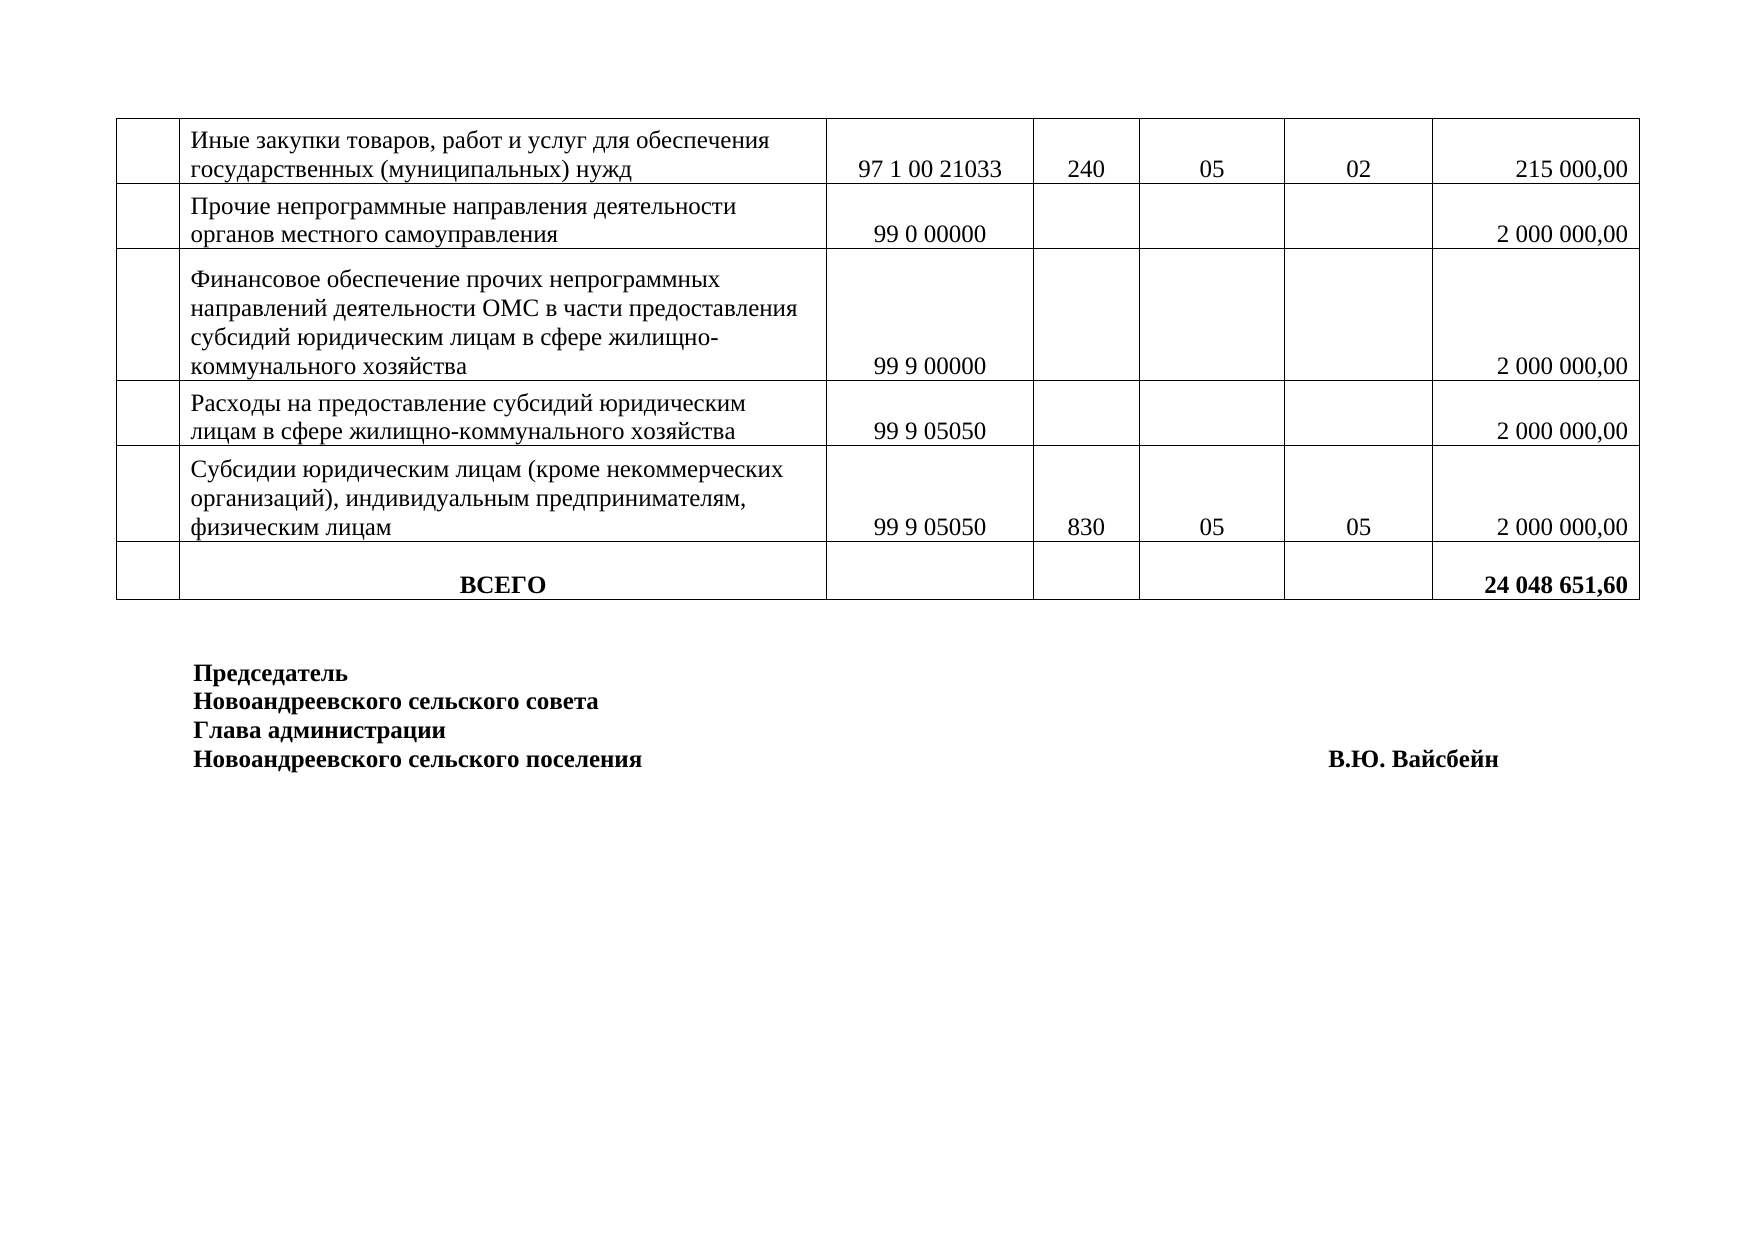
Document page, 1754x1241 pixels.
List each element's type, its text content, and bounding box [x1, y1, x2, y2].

table_cell 830 [1034, 446, 1139, 541]
table_cell [1140, 249, 1284, 379]
table_cell [1034, 249, 1139, 379]
table_cell [1285, 542, 1432, 599]
list Новоандреевского сельского совета [193, 686, 1636, 715]
table_cell Прочие непрограммные направления деятельности органов местного самоуправления [180, 184, 826, 248]
table_cell 97 1 00 21033 [827, 119, 1033, 183]
table_cell 99 9 00000 [827, 249, 1033, 379]
table_cell [117, 119, 179, 183]
table_cell [117, 381, 179, 445]
table_cell [1285, 184, 1432, 248]
table_cell 240 [1034, 119, 1139, 183]
table_cell 99 9 05050 [827, 446, 1033, 541]
table_cell [117, 184, 179, 248]
table_cell [1285, 249, 1432, 379]
table_cell 99 9 05050 [827, 381, 1033, 445]
table_cell 2 000 000,00 [1433, 249, 1639, 379]
table_cell Финансовое обеспечение прочих непрограммных направлений деятельности ОМС в части предоставления субсидий юридическим лицам в сфере жилищно-коммунального хозяйства [180, 249, 826, 379]
table_cell Расходы на предоставление субсидий юридическим лицам в сфере жилищно-коммунального хозяйства [180, 381, 826, 445]
table_cell ВСЕГО [180, 542, 826, 599]
table_cell [1034, 542, 1139, 599]
table_cell [117, 446, 179, 541]
table_cell [1140, 542, 1284, 599]
table_cell 24 048 651,60 [1433, 542, 1639, 599]
table_cell 02 [1285, 119, 1432, 183]
list Новоандреевского сельского поселения В.Ю. Вайсбейн [193, 744, 1636, 773]
table_cell [1140, 381, 1284, 445]
list Председатель [193, 658, 1636, 686]
table_cell 05 [1140, 446, 1284, 541]
table_cell 05 [1140, 119, 1284, 183]
table_cell [1285, 381, 1432, 445]
list Глава администрации [193, 715, 1636, 744]
table_cell 2 000 000,00 [1433, 446, 1639, 541]
table_cell 2 000 000,00 [1433, 381, 1639, 445]
table_cell 05 [1285, 446, 1432, 541]
table_cell [117, 542, 179, 599]
table_cell [1140, 184, 1284, 248]
table_cell 2 000 000,00 [1433, 184, 1639, 248]
table_cell [1034, 381, 1139, 445]
table_cell [117, 249, 179, 379]
table_cell Иные закупки товаров, работ и услуг для обеспечения государственных (муниципальных) нужд [180, 119, 826, 183]
table_cell Субсидии юридическим лицам (кроме некоммерческих организаций), индивидуальным предпринимателям, физическим лицам [180, 446, 826, 541]
table_cell [1034, 184, 1139, 248]
table_cell 215 000,00 [1433, 119, 1639, 183]
table_cell 99 0 00000 [827, 184, 1033, 248]
table_cell [827, 542, 1033, 599]
